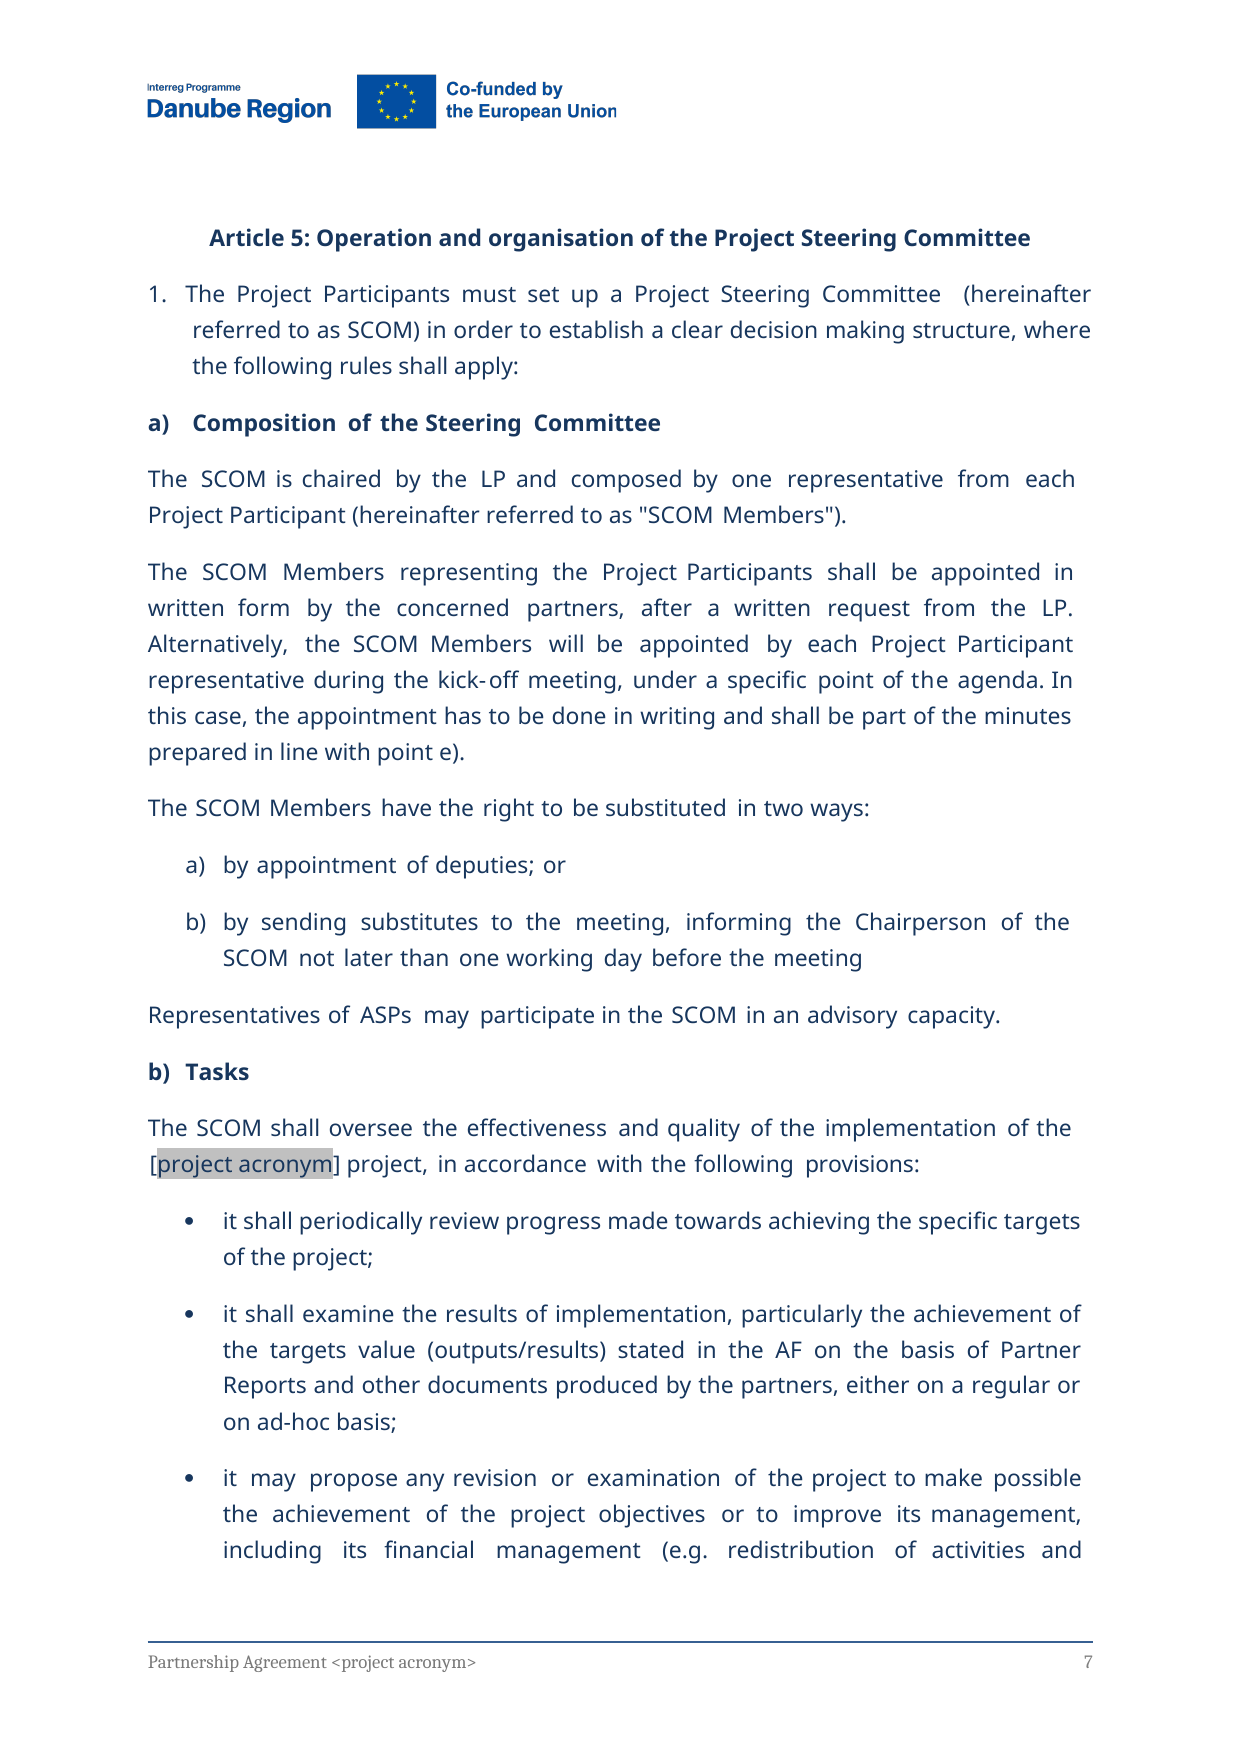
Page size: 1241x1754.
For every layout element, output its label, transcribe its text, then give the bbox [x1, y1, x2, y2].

list Composition of the Steering Committee [148, 406, 1093, 438]
text The SCOM is chaired by the LP and composed by one representative from each Project Participant (hereinafter referred to as "SCOM Members"). [148, 463, 1077, 530]
list it shall periodically review progress made towards achieving the specific targets of the project; [185, 1205, 1082, 1272]
text The SCOM shall oversee the effectiveness and quality of the implementation of the [project acronym] project, in accordance with the following provisions: [148, 1112, 1072, 1179]
text Representatives of ASPs may participate in the SCOM in an advisory capacity. [148, 999, 1074, 1030]
text The SCOM Members representing the Project Participants shall be appointed in written form by the concerned partners, after a written request from the LP. Alternatively, the SCOM Members will be appointed by each Project Participant representative during the kick-off meeting, under a specific point of the agenda. In this case, the appointment has to be done in writing and shall be part of the minutes prepared in line with point e). [148, 556, 1074, 767]
picture [147, 73, 617, 130]
list The Project Participants must set up a Project Steering Committee (hereinafter referred to as SCOM) in order to establish a clear decision making structure, where the following rules shall apply: [148, 278, 1093, 381]
list by sending substitutes to the meeting, informing the Chairperson of the SCOM not later than one working day before the meeting [185, 906, 1070, 973]
list by appointment of deputies; or [185, 849, 1093, 880]
list it shall examine the results of implementation, particularly the achievement of the targets value (outputs/results) stated in the AF on the basis of Partner Reports and other documents produced by the partners, either on a regular or on ad-hoc basis; [185, 1298, 1082, 1437]
list Tasks [148, 1055, 1093, 1087]
subtitle Article 5: Operation and organisation of the Project Steering Committee [148, 222, 1093, 253]
text The SCOM Members have the right to be substituted in two ways: [148, 792, 1093, 824]
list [185, 1462, 1082, 1565]
